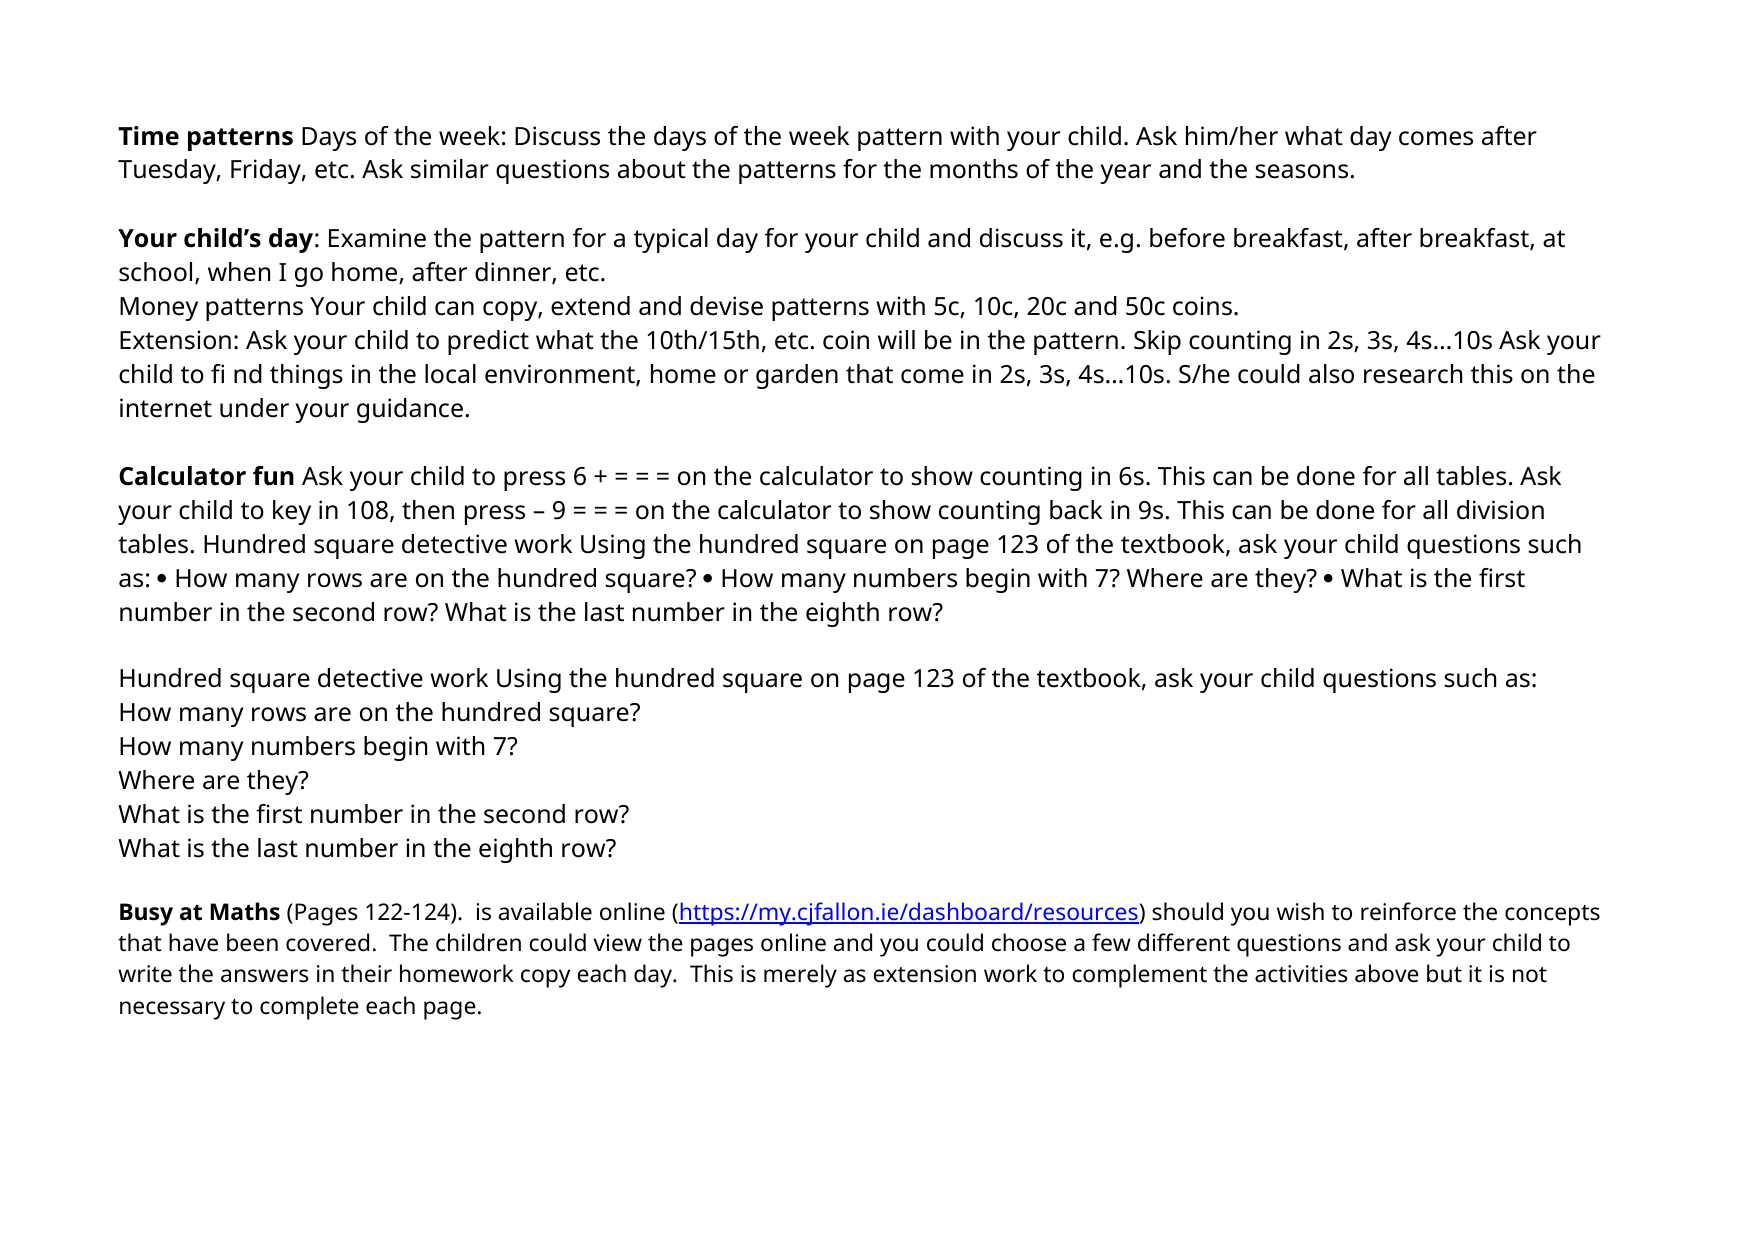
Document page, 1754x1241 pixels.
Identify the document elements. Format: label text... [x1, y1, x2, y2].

text Your child’s day: Examine the pattern for a typical day for your child and discuss it, e.g. before breakfast, after breakfast, at school, when I go home, after dinner, etc. [118, 220, 1604, 288]
text Calculator fun Ask your child to press 6 + = = = on the calculator to show counting in 6s. This can be done for all tables. Ask your child to key in 108, then press – 9 = = = on the calculator to show counting back in 9s. This can be done for all division tables. Hundred square detective work Using the hundred square on page 123 of the textbook, ask your child questions such as: How many rows are on the hundred square? How many numbers begin with 7? Where are they? What is the first number in the second row? What is the last number in the eighth row? [118, 459, 1604, 629]
text What is the first number in the second row? [118, 797, 1604, 831]
text Hundred square detective work Using the hundred square on page 123 of the textbook, ask your child questions such as: [118, 660, 1604, 694]
text Where are they? [118, 762, 1604, 797]
text Extension: Ask your child to predict what the 10th/15th, etc. coin will be in the pattern. Skip counting in 2s, 3s, 4s…10s Ask your child to fi nd things in the local environment, home or garden that come in 2s, 3s, 4s…10s. S/he could also research this on the internet under your guidance. [118, 322, 1604, 425]
text Busy at Maths (Pages 122-124). is available online (https://my.cjfallon.ie/dashboard/resources) should you wish to reinforce the concepts that have been covered. The children could view the pages online and you could choose a few different questions and ask your child to write the answers in their homework copy each day. This is merely as extension work to complement the activities above but it is not necessary to complete each page. [118, 896, 1604, 1021]
text What is the last number in the eighth row? [118, 831, 1604, 865]
text Time patterns Days of the week: Discuss the days of the week pattern with your child. Ask him/her what day comes after Tuesday, Friday, etc. Ask similar questions about the patterns for the months of the year and the seasons. [118, 118, 1604, 186]
text How many rows are on the hundred square? [118, 694, 1604, 728]
text How many numbers begin with 7? [118, 728, 1604, 762]
text Money patterns Your child can copy, extend and devise patterns with 5c, 10c, 20c and 50c coins. [118, 288, 1604, 322]
